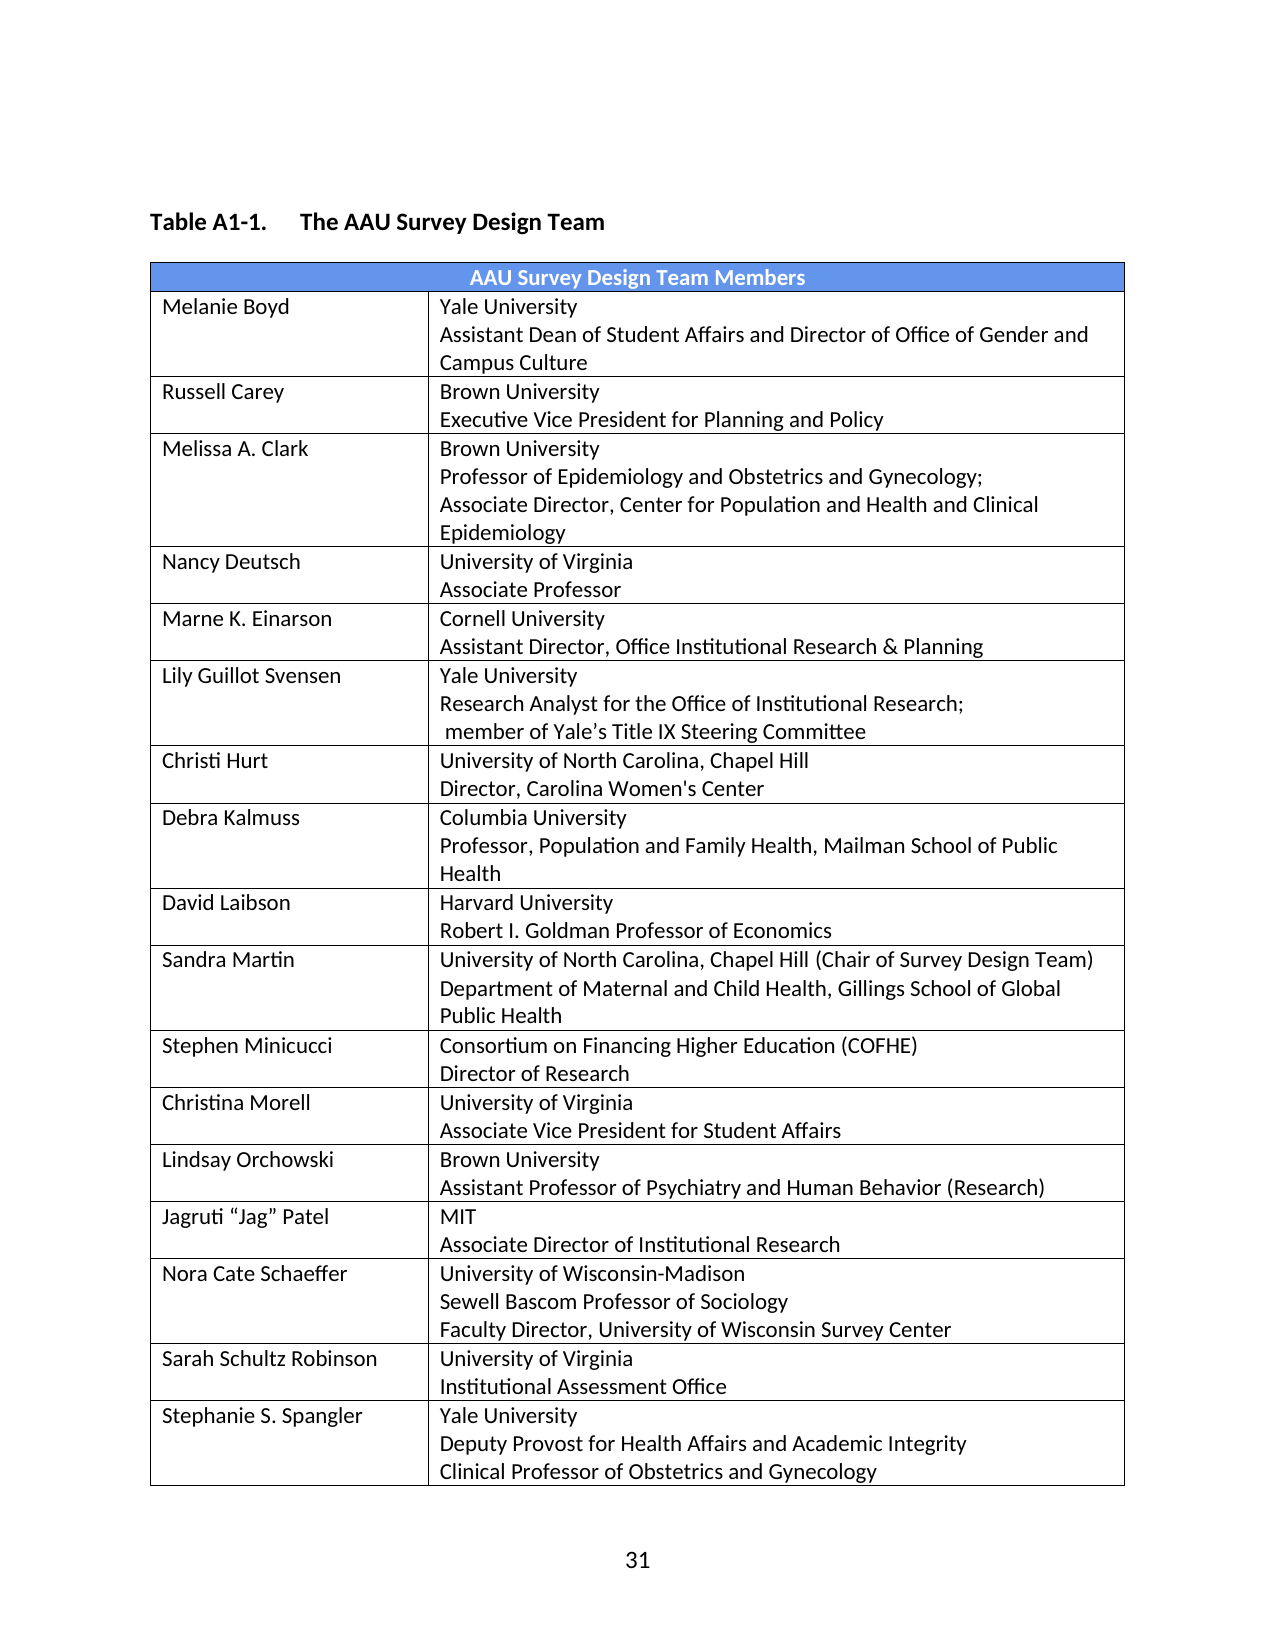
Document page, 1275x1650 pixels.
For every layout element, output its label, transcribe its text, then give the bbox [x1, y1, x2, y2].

table_cell Debra Kalmuss [151, 804, 428, 887]
table_cell Yale University Deputy Provost for Health Affairs and Academic Integrity Clinical Professor of Obstetrics and Gynecology [429, 1401, 1124, 1485]
table_cell Russell Carey [151, 377, 428, 433]
table_cell Sandra Martin [151, 946, 428, 1030]
table_cell Christi Hurt [151, 746, 428, 802]
table_cell Brown University Assistant Professor of Psychiatry and Human Behavior (Research) [429, 1145, 1124, 1201]
table_cell Stephen Minicucci [151, 1031, 428, 1087]
table_cell University of Virginia Associate Vice President for Student Affairs [429, 1088, 1124, 1144]
table_cell University of Virginia Associate Professor [429, 547, 1124, 603]
table_cell Melanie Boyd [151, 292, 428, 376]
table_cell Jagruti “Jag” Patel [151, 1202, 428, 1258]
table_cell University of Wisconsin-Madison Sewell Bascom Professor of Sociology Faculty Director, University of Wisconsin Survey Center [429, 1259, 1124, 1343]
table_cell Marne K. Einarson [151, 604, 428, 660]
table_cell Lily Guillot Svensen [151, 661, 428, 745]
table_cell Yale University Assistant Dean of Student Affairs and Director of Office of Gender and Campus Culture [429, 292, 1124, 376]
table_cell Brown University Executive Vice President for Planning and Policy [429, 377, 1124, 433]
table_cell Sarah Schultz Robinson [151, 1344, 428, 1400]
table_cell David Laibson [151, 889, 428, 944]
title Table A1-1. The AAU Survey Design Team [150, 206, 1125, 236]
table_cell Brown University Professor of Epidemiology and Obstetrics and Gynecology; Associate Director, Center for Population and Health and Clinical Epidemiology [429, 434, 1124, 546]
table_cell Yale University Research Analyst for the Office of Institutional Research; member of Yale’s Title IX Steering Committee [429, 661, 1124, 745]
table_cell University of North Carolina, Chapel Hill (Chair of Survey Design Team) Department of Maternal and Child Health, Gillings School of Global Public Health [429, 946, 1124, 1030]
table_cell MIT Associate Director of Institutional Research [429, 1202, 1124, 1258]
table_cell Columbia University Professor, Population and Family Health, Mailman School of Public Health [429, 804, 1124, 887]
table_cell Nora Cate Schaeffer [151, 1259, 428, 1343]
table_cell Nancy Deutsch [151, 547, 428, 603]
table_cell Lindsay Orchowski [151, 1145, 428, 1201]
table_header AAU Survey Design Team Members [151, 263, 1124, 291]
table_cell Cornell University Assistant Director, Office Institutional Research & Planning [429, 604, 1124, 660]
table_cell Christina Morell [151, 1088, 428, 1144]
table_cell University of North Carolina, Chapel Hill Director, Carolina Women's Center [429, 746, 1124, 802]
table_cell Melissa A. Clark [151, 434, 428, 546]
table_cell Stephanie S. Spangler [151, 1401, 428, 1485]
table_cell Harvard University Robert I. Goldman Professor of Economics [429, 889, 1124, 944]
table_cell University of Virginia Institutional Assessment Office [429, 1344, 1124, 1400]
table_cell Consortium on Financing Higher Education (COFHE) Director of Research [429, 1031, 1124, 1087]
